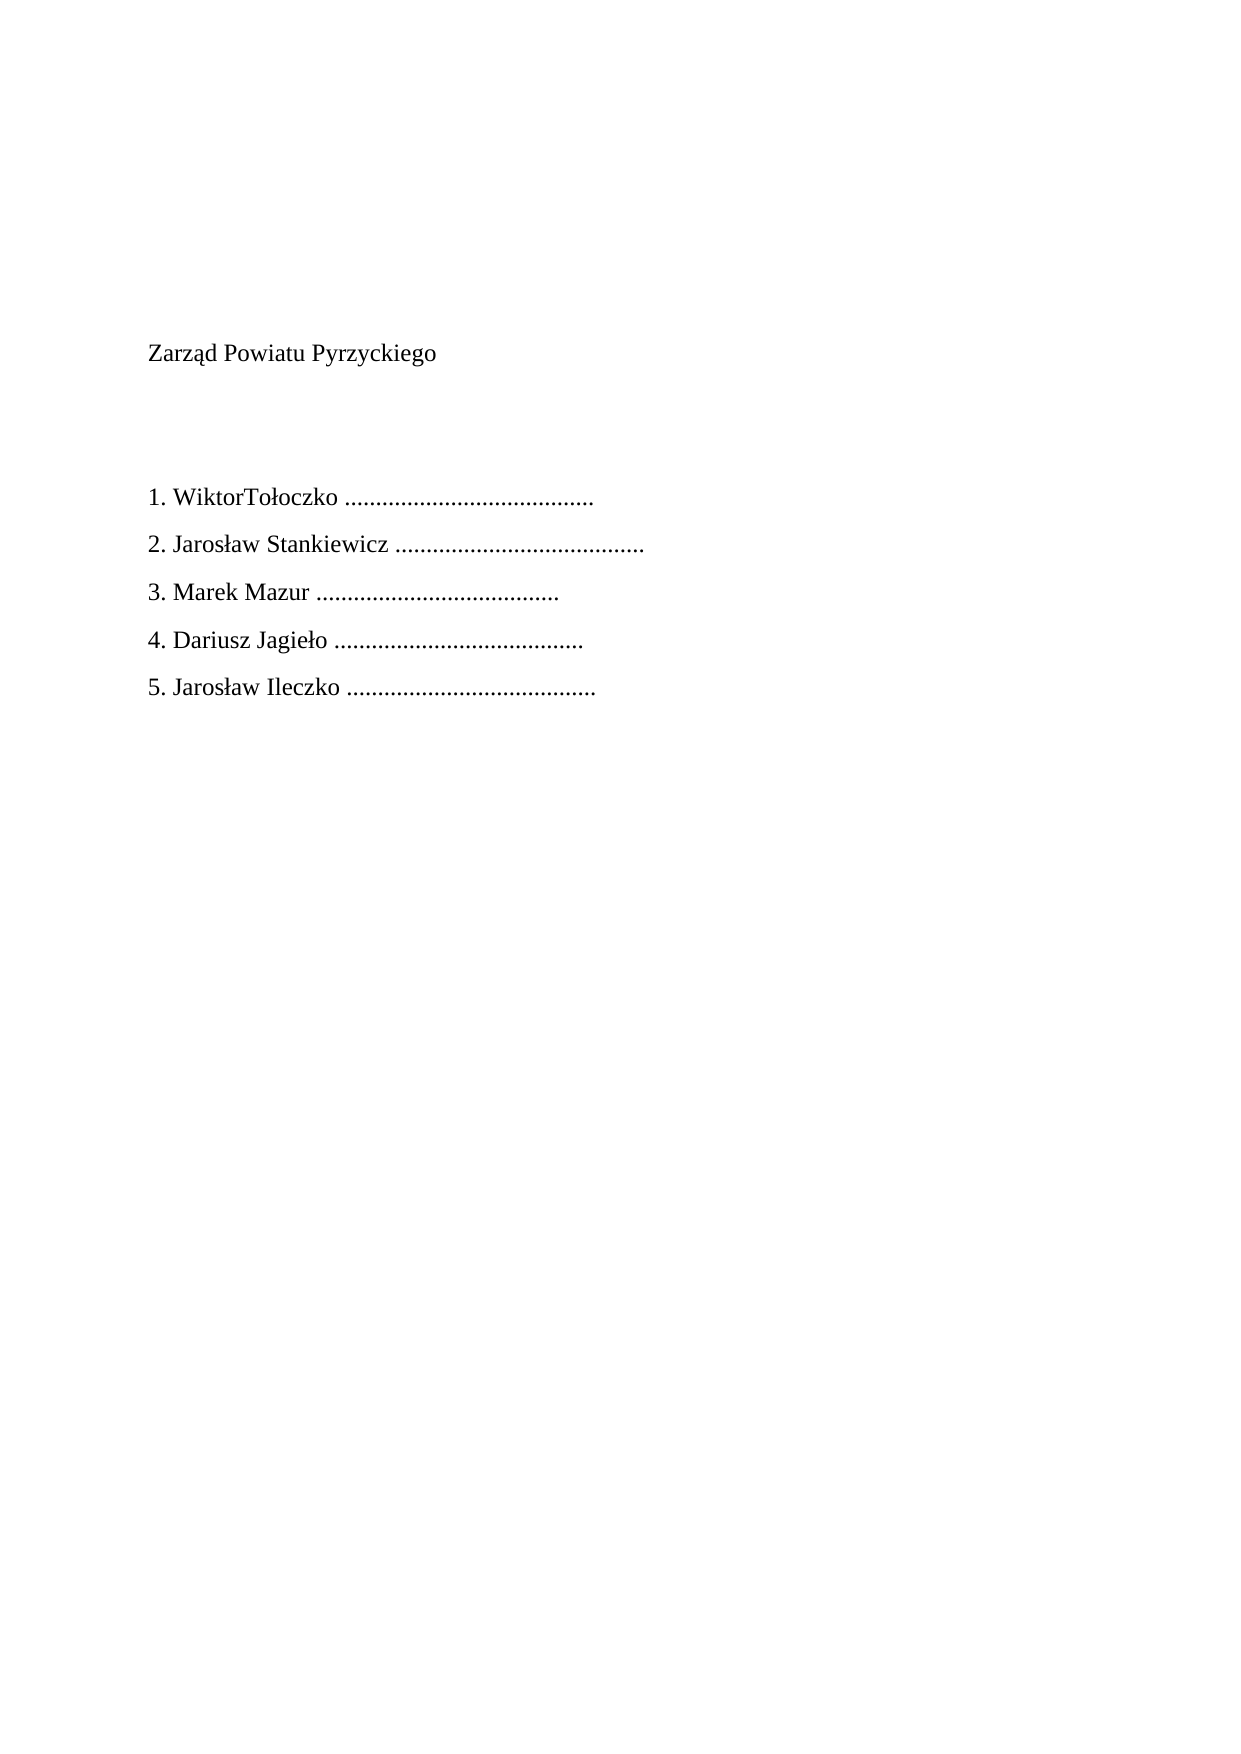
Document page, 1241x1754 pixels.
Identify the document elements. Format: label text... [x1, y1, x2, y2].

text 1. WiktorTołoczko ........................................ [148, 482, 1093, 510]
text 5. Jarosław Ileczko ........................................ [148, 672, 1093, 701]
text Zarząd Powiatu Pyrzyckiego [148, 338, 1093, 367]
text 3. Marek Mazur ....................................... [148, 577, 1093, 606]
text 4. Dariusz Jagieło ........................................ [148, 625, 1093, 653]
text 2. Jarosław Stankiewicz ........................................ [148, 529, 1093, 558]
